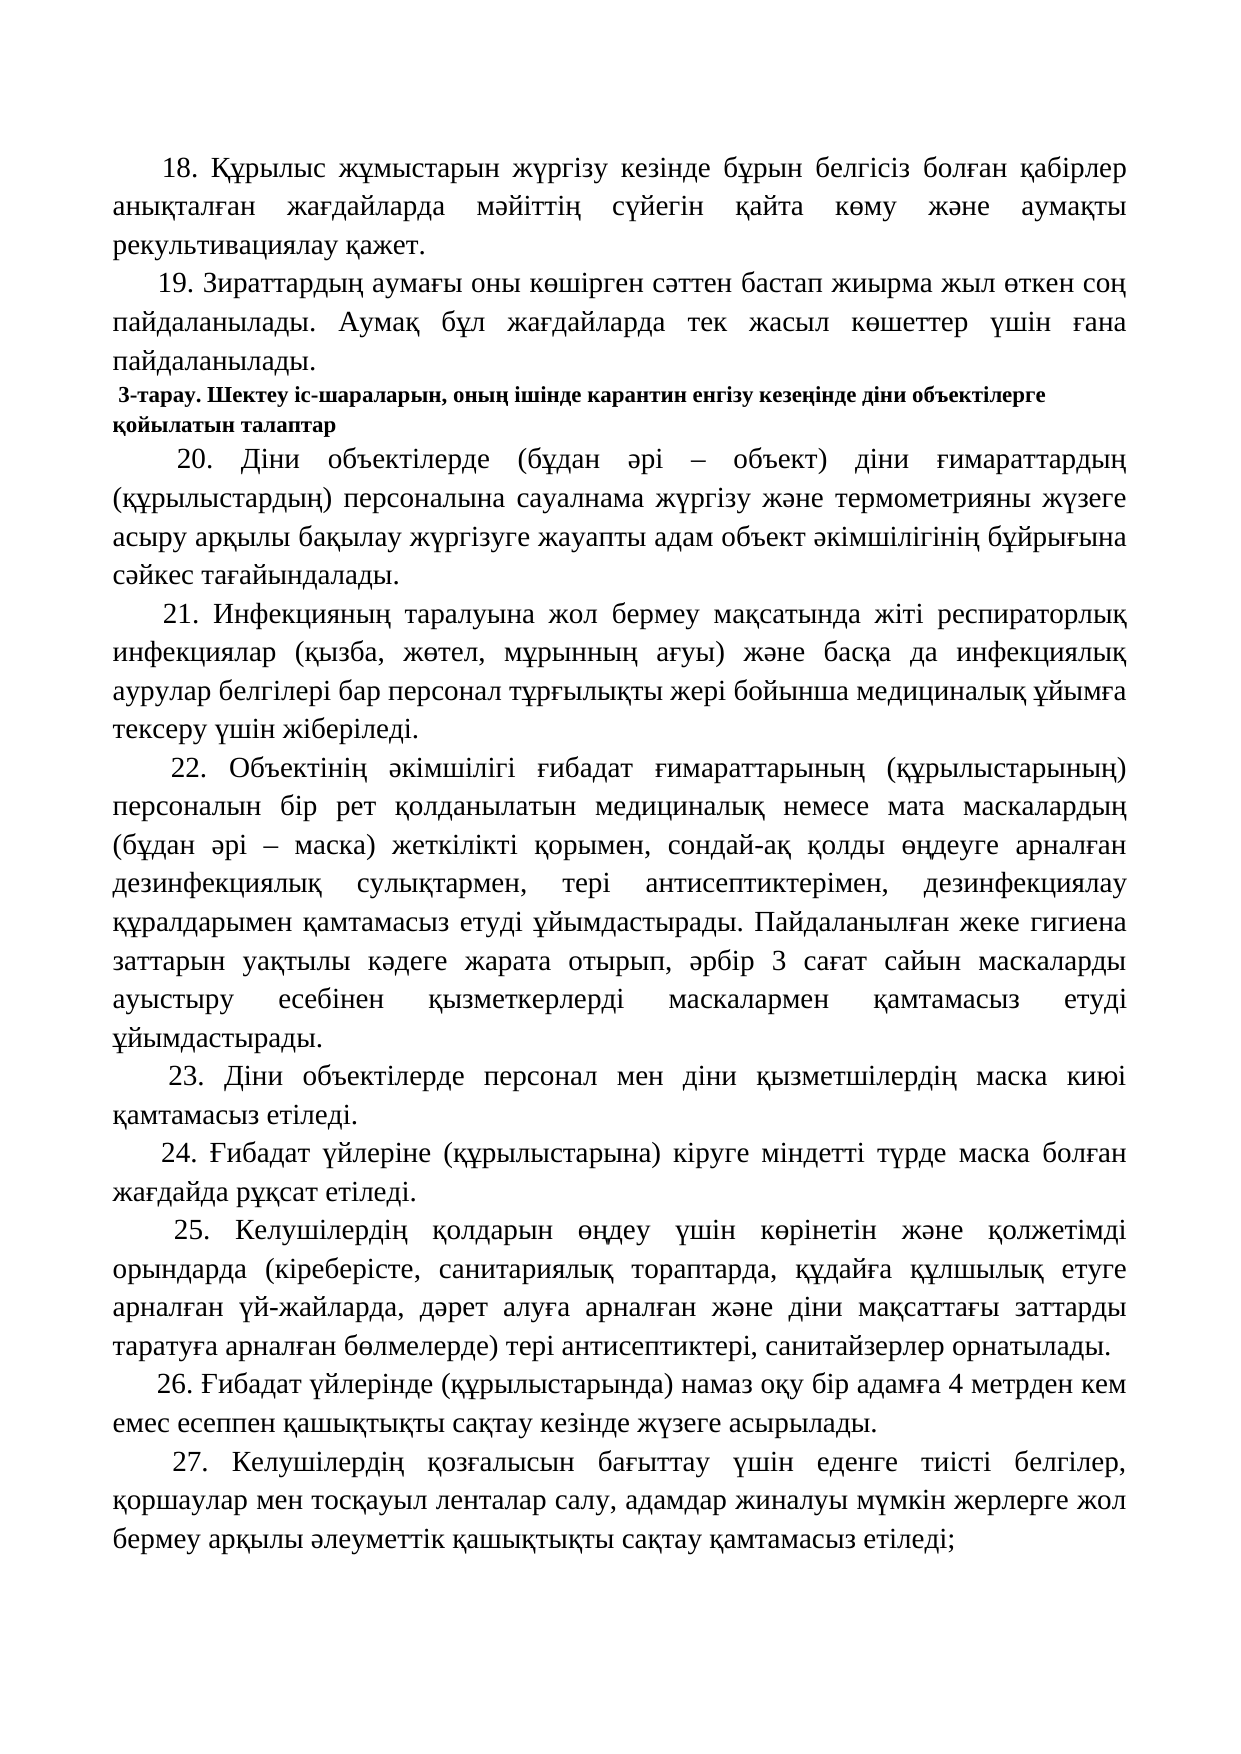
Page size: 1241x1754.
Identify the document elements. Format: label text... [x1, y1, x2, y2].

text 24. Ғибадат үйлеріне (құрылыстарына) кіруге міндетті түрде маска болған жағдайда рұқсат етіледі. [112, 1135, 1128, 1207]
text 22. Объектінің әкімшілігі ғибадат ғимараттарының (құрылыстарының) персоналын бір рет қолданылатын медициналық немесе мата маскалардың (бұдан әрі – маска) жеткілікті қорымен, сондай-ақ қолды өңдеуге арналған дезинфекциялық сулықтармен, тері антисептиктерімен, дезинфекциялау құралдарымен қамтамасыз етуді ұйымдастырады. Пайдаланылған жеке гигиена заттарын уақтылы кәдеге жарата отырып, әрбір 3 сағат сайын маскаларды ауыстыру есебінен қызметкерлерді маскалармен қамтамасыз етуді ұйымдастырады. [112, 750, 1128, 1053]
text 23. Діни объектілерде персонал мен діни қызметшілердің маска киюі қамтамасыз етіледі. [112, 1058, 1128, 1130]
text 3-тарау. Шектеу іс-шараларын, оның ішінде карантин енгізу кезеңінде діни объектілерге қойылатын талаптар [112, 381, 1128, 438]
text 25. Келушілердің қолдарын өңдеу үшін көрінетін және қолжетімді орындарда (кіреберісте, санитариялық тораптарда, құдайға құлшылық етуге арналған үй-жайларда, дәрет алуға арналған және діни мақсаттағы заттарды таратуға арналған бөлмелерде) тері антисептиктері, санитайзерлер орнатылады. [112, 1212, 1128, 1362]
text 26. Ғибадат үйлерінде (құрылыстарында) намаз оқу бір адамға 4 метрден кем емес есеппен қашықтықты сақтау кезінде жүзеге асырылады. [112, 1367, 1128, 1439]
text 20. Діни объектілерде (бұдан әрі – объект) діни ғимараттардың (құрылыстардың) персоналына сауалнама жүргізу және термометрияны жүзеге асыру арқылы бақылау жүргізуге жауапты адам объект әкімшілігінің бұйрығына сәйкес тағайындалады. [112, 442, 1128, 591]
text 19. Зираттардың аумағы оны көшірген сәттен бастап жиырма жыл өткен соң пайдаланылады. Аумақ бұл жағдайларда тек жасыл көшеттер үшін ғана пайдаланылады. [112, 266, 1128, 376]
text 27. Келушілердің қозғалысын бағыттау үшін еденге тиісті белгілер, қоршаулар мен тосқауыл ленталар салу, адамдар жиналуы мүмкін жерлерге жол бермеу арқылы әлеуметтік қашықтықты сақтау қамтамасыз етіледі; [112, 1444, 1128, 1554]
text 21. Инфекцияның таралуына жол бермеу мақсатында жіті респираторлық инфекциялар (қызба, жөтел, мұрынның ағуы) және басқа да инфекциялық аурулар белгілері бар персонал тұрғылықты жері бойынша медициналық ұйымға тексеру үшін жіберіледі. [112, 596, 1128, 745]
text 18. Құрылыс жұмыстарын жүргізу кезінде бұрын белгісіз болған қабірлер анықталған жағдайларда мәйіттің сүйегін қайта көму және аумақты рекультивациялау қажет. [112, 150, 1128, 261]
